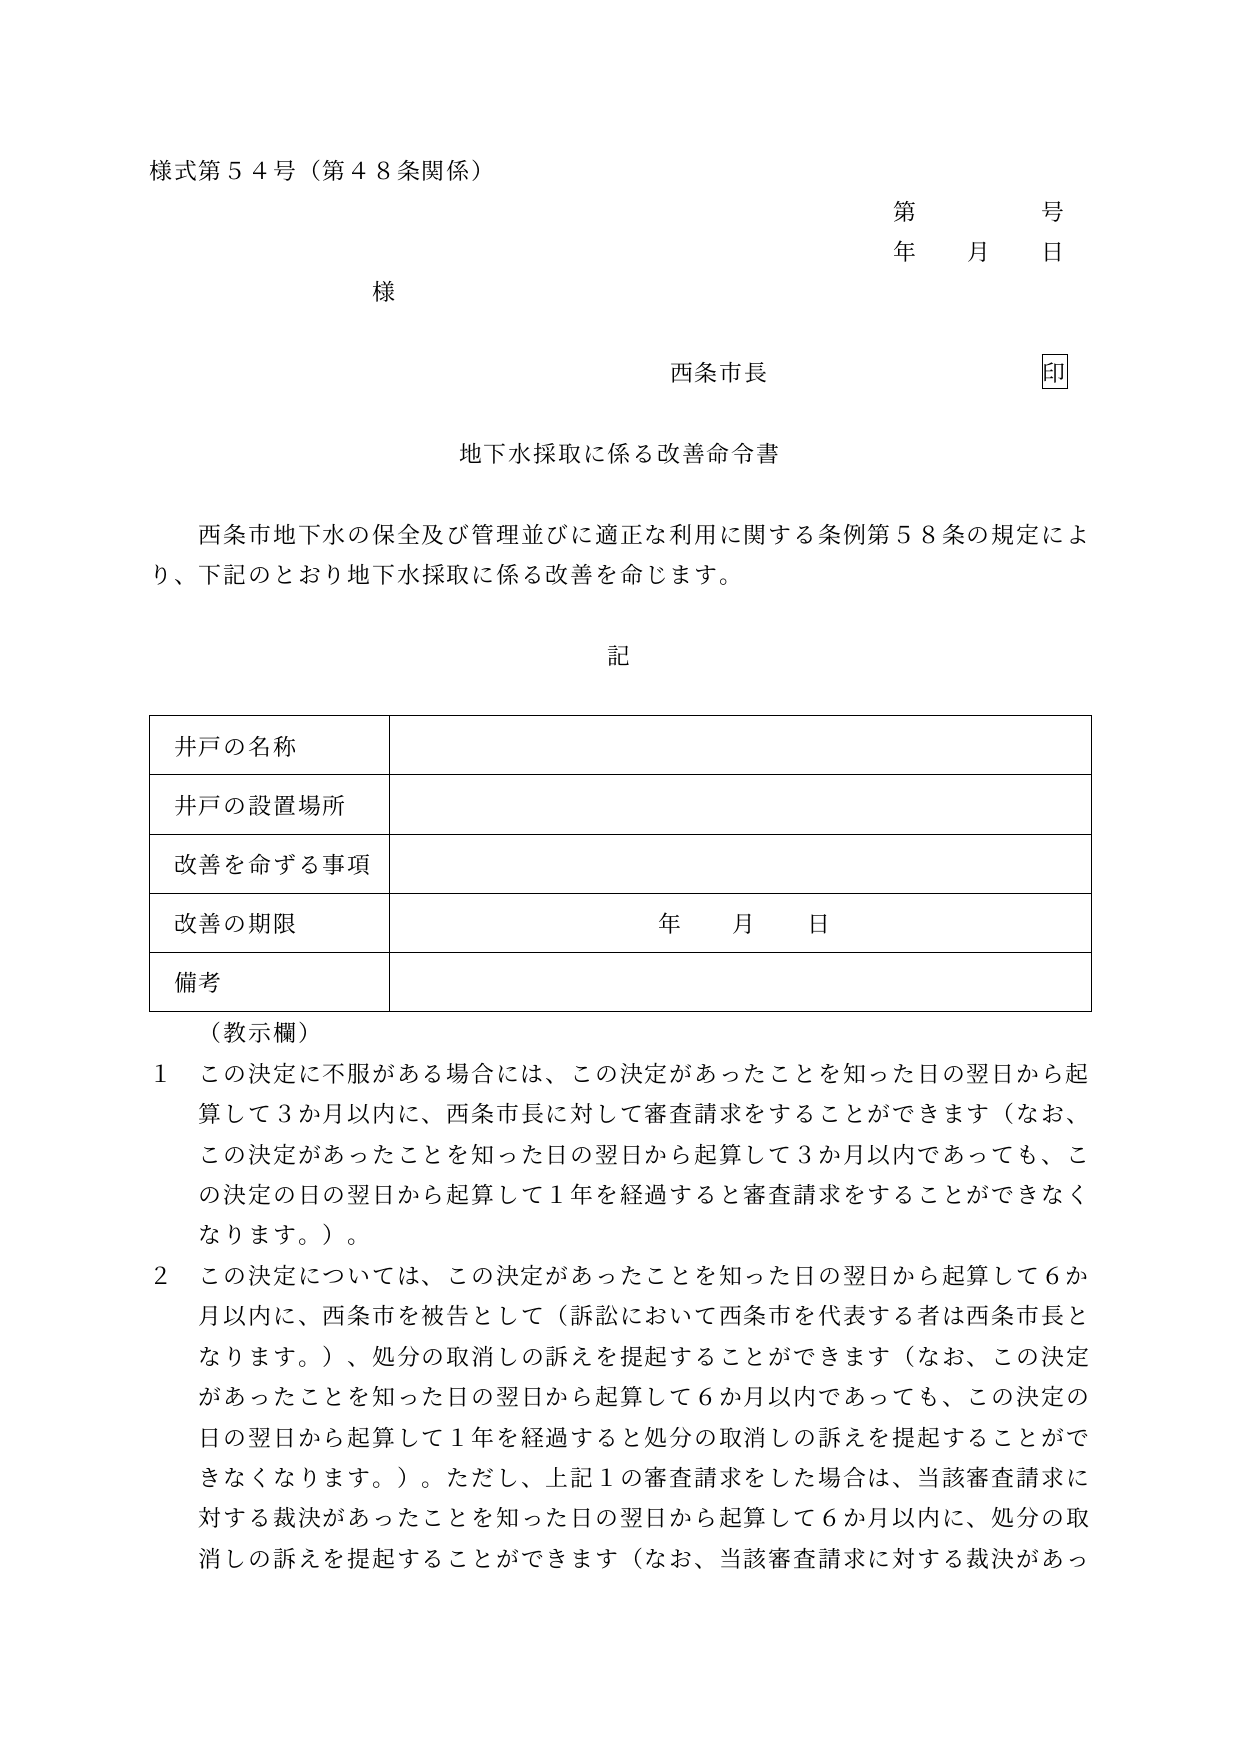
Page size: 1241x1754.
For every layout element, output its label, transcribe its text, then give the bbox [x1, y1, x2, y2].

text 年 月 日 [149, 230, 1066, 271]
table_cell 井戸の設置場所 [150, 775, 389, 833]
table_header 井戸の名称 [150, 716, 389, 774]
table_cell 備考 [150, 953, 389, 1011]
table_cell [390, 953, 1091, 1011]
text （教示欄） [174, 1012, 1091, 1052]
table_cell 改善の期限 [150, 894, 389, 952]
text 第 号 [149, 190, 1066, 230]
table_cell 年 月 日 [390, 894, 1091, 952]
table_cell 改善を命ずる事項 [150, 835, 389, 892]
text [149, 1254, 1091, 1577]
table_cell [390, 835, 1091, 892]
table_header [390, 716, 1091, 774]
text 地下水採取に係る改善命令書 [149, 432, 1091, 473]
text 記 [149, 634, 1091, 675]
text 西条市長 印 [646, 352, 1091, 392]
text 様 [174, 271, 1091, 311]
table_cell [390, 775, 1091, 833]
text １ この決定に不服がある場合には、この決定があったことを知った日の翌日から起算して３か月以内に、西条市長に対して審査請求をすることができます（なお、この決定があったことを知った日の翌日から起算して３か月以内であっても、この決定の日の翌日から起算して１年を経過すると審査請求をすることができなくなります。）。 [149, 1052, 1091, 1254]
text 西条市地下水の保全及び管理並びに適正な利用に関する条例第５８条の規定により、下記のとおり地下水採取に係る改善を命じます。 [149, 513, 1091, 594]
text 様式第５４号（第４８条関係） [149, 149, 1091, 190]
